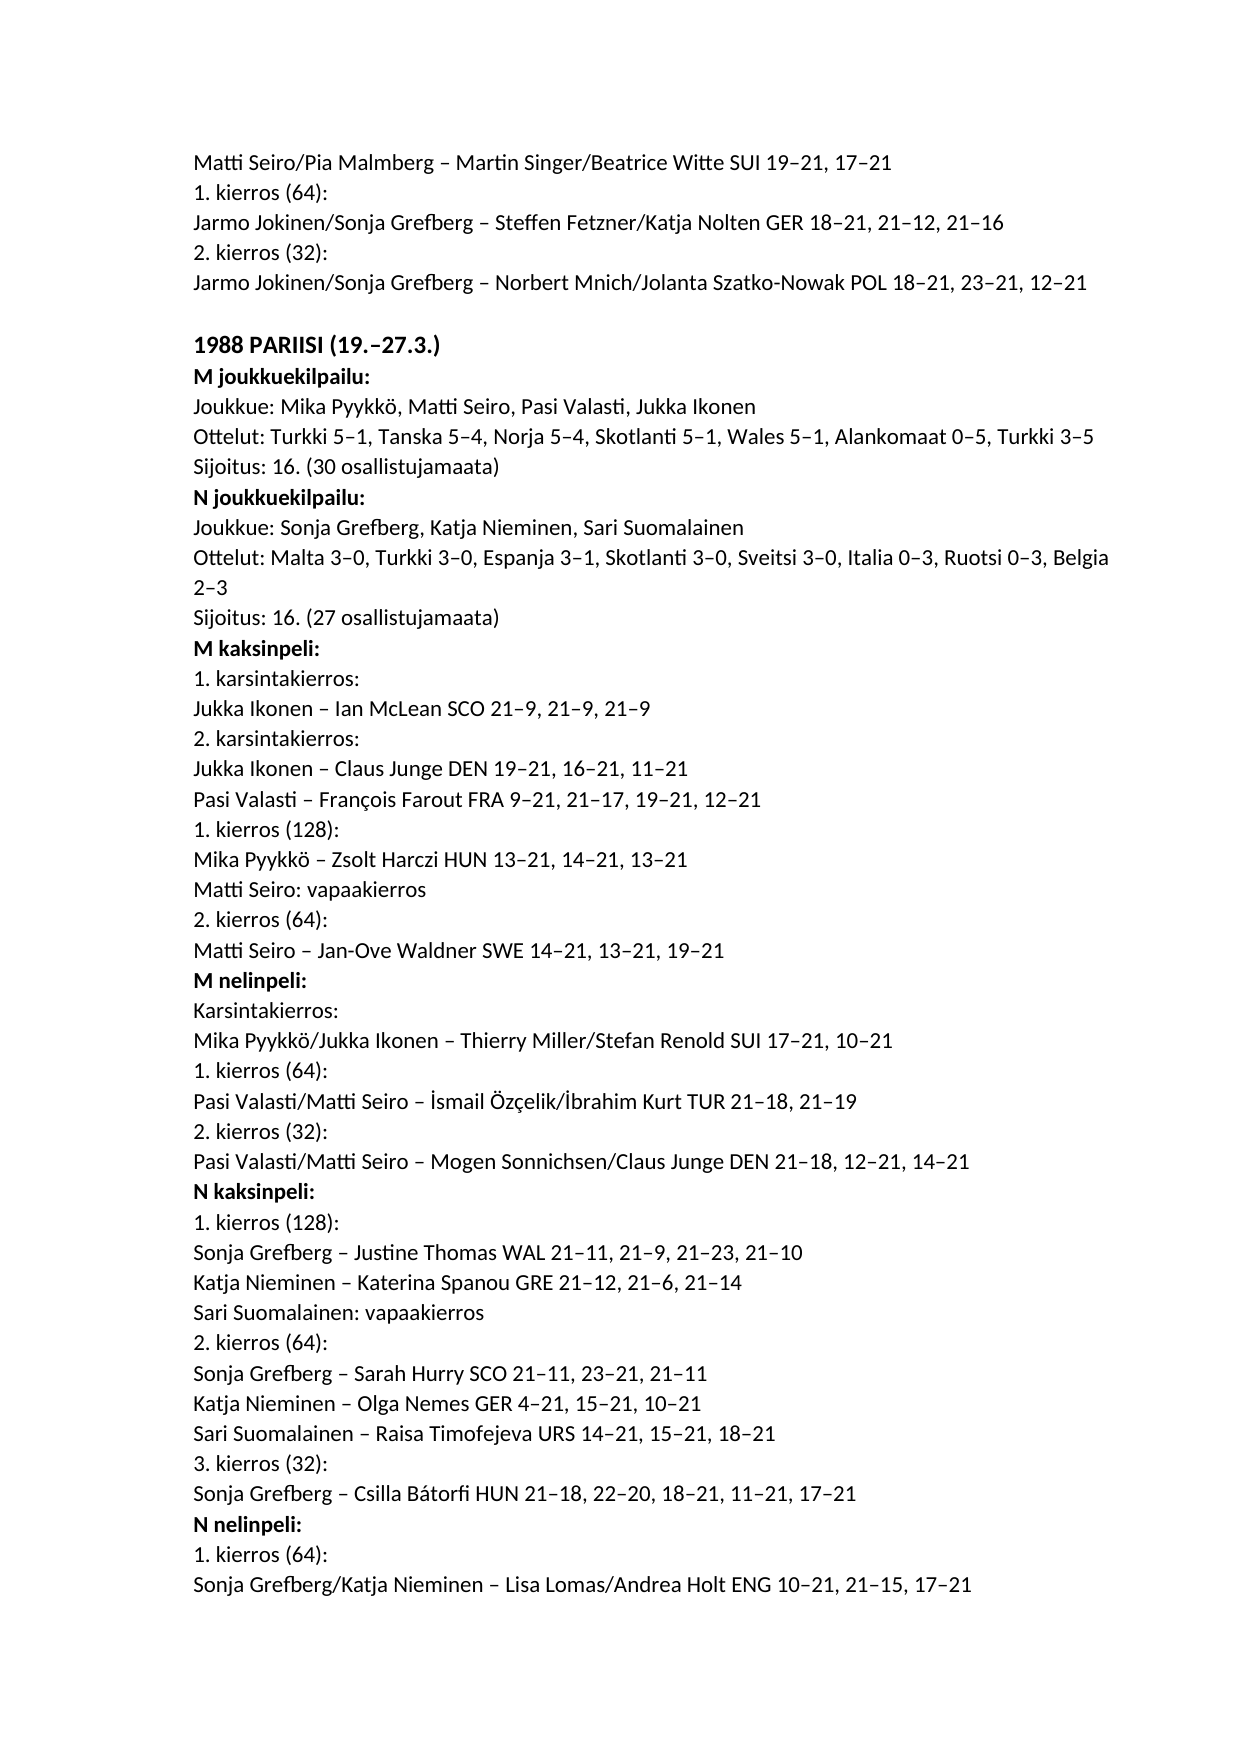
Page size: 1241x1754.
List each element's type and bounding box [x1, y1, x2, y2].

list [156, 148, 1122, 1598]
